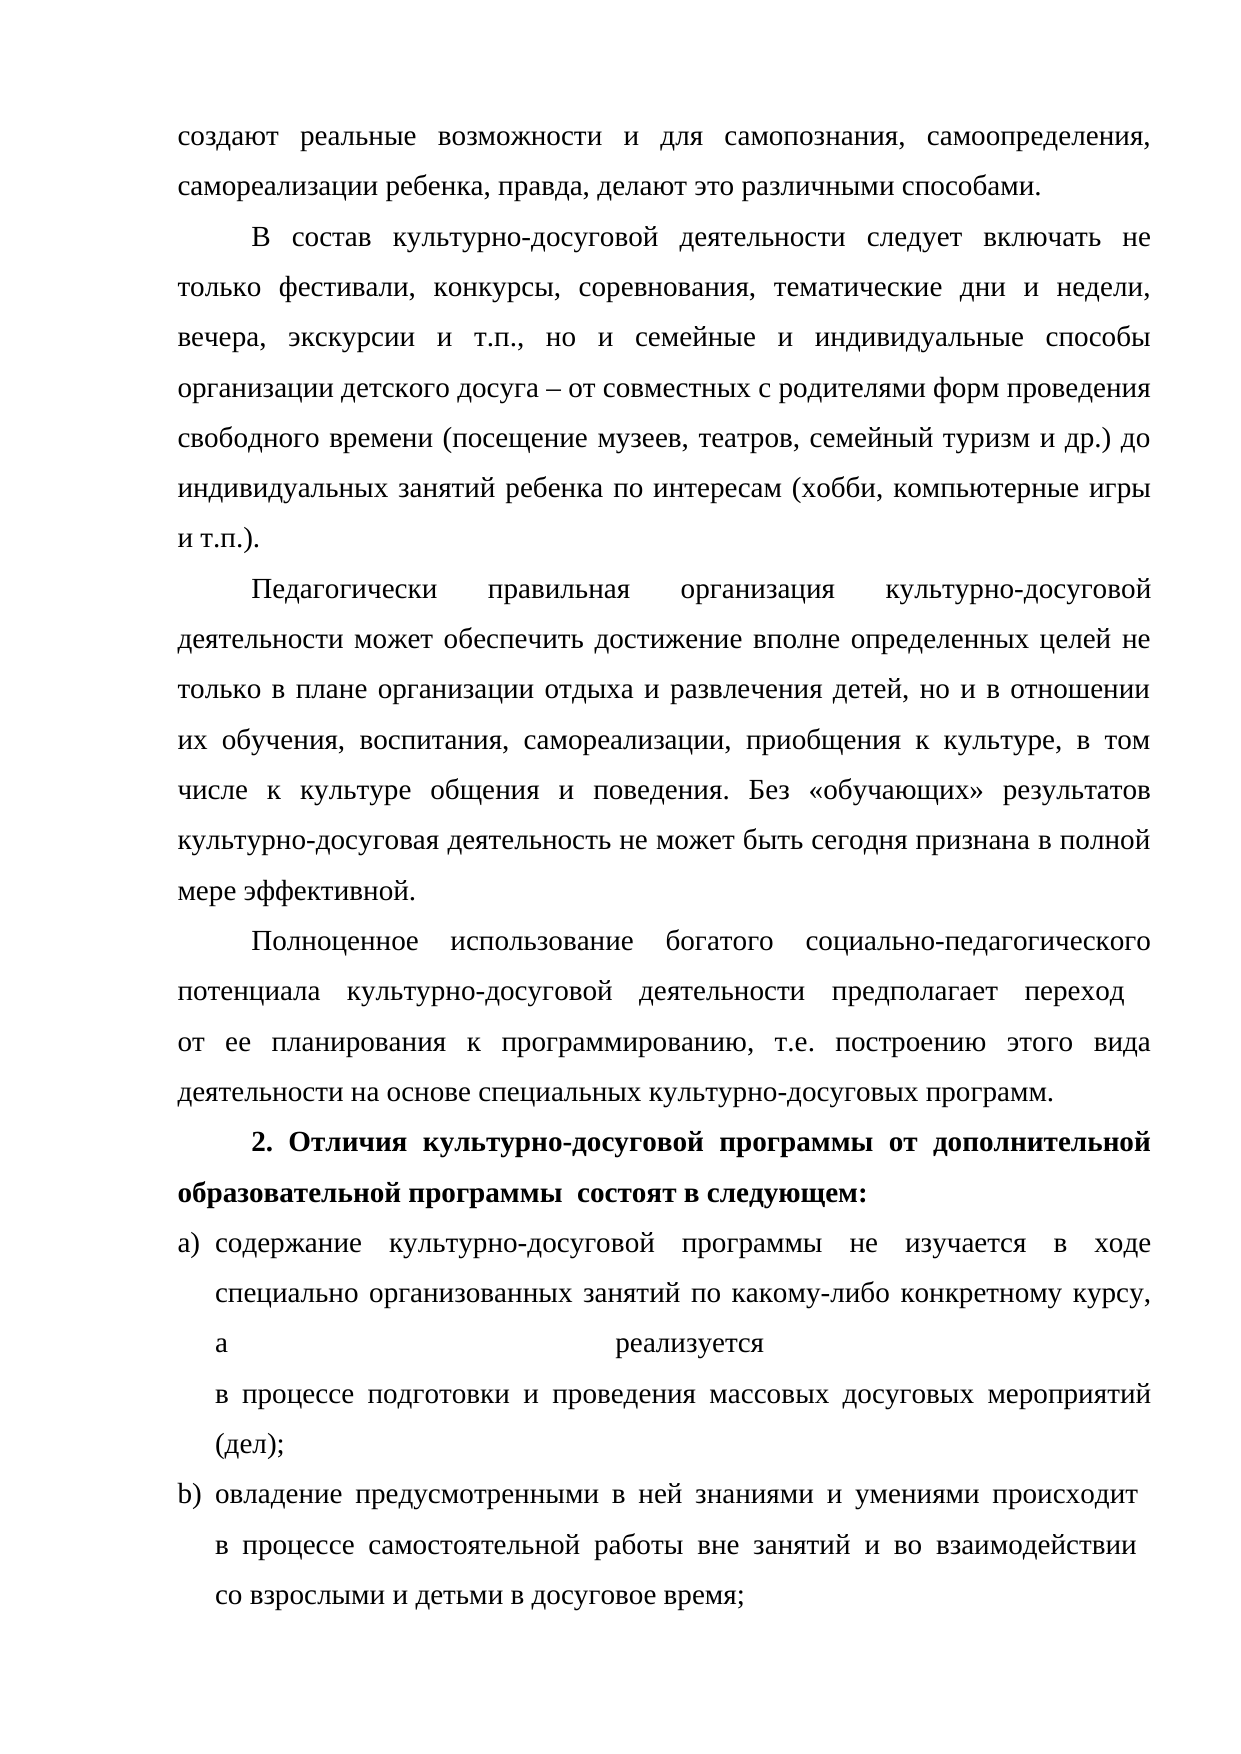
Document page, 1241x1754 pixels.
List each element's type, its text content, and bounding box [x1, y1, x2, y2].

text В состав культурно-досуговой деятельности следует включать не только фестивали, конкурсы, соревнования, тематические дни и недели, вечера, экскурсии и т.п., но и семейные и индивидуальные способы организации детского досуга – от совместных с родителями форм проведения свободного времени (посещение музеев, театров, семейный туризм и др.) до индивидуальных занятий ребенка по интересам (хобби, компьютерные игры и т.п.). [177, 219, 1152, 554]
list овладение предусмотренными в ней знаниями и умениями происходит в процессе самостоятельной работы вне занятий и во взаимодействии со взрослыми и детьми в досуговое время; [177, 1477, 1152, 1611]
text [177, 118, 1152, 202]
text 2. Отличия культурно-досуговой программы от дополнительной образовательной программы состоят в следующем: [177, 1124, 1152, 1208]
text Педагогически правильная организация культурно-досуговой деятельности может обеспечить достижение вполне определенных целей не только в плане организации отдыха и развлечения детей, но и в отношении их обучения, воспитания, самореализации, приобщения к культуре, в том числе к культуре общения и поведения. Без «обучающих» результатов культурно-досуговая деятельность не может быть сегодня признана в полной мере эффективной. [177, 571, 1152, 906]
list содержание культурно-досуговой программы не изучается в ходе специально организованных занятий по какому-либо конкретному курсу, а реализуется в процессе подготовки и проведения массовых досуговых мероприятий (дел); [177, 1225, 1152, 1460]
text Полноценное использование богатого социально-педагогического потенциала культурно-досуговой деятельности предполагает переход от ее планирования к программированию, т.е. построению этого вида деятельности на основе специальных культурно-досуговых программ. [177, 923, 1152, 1108]
